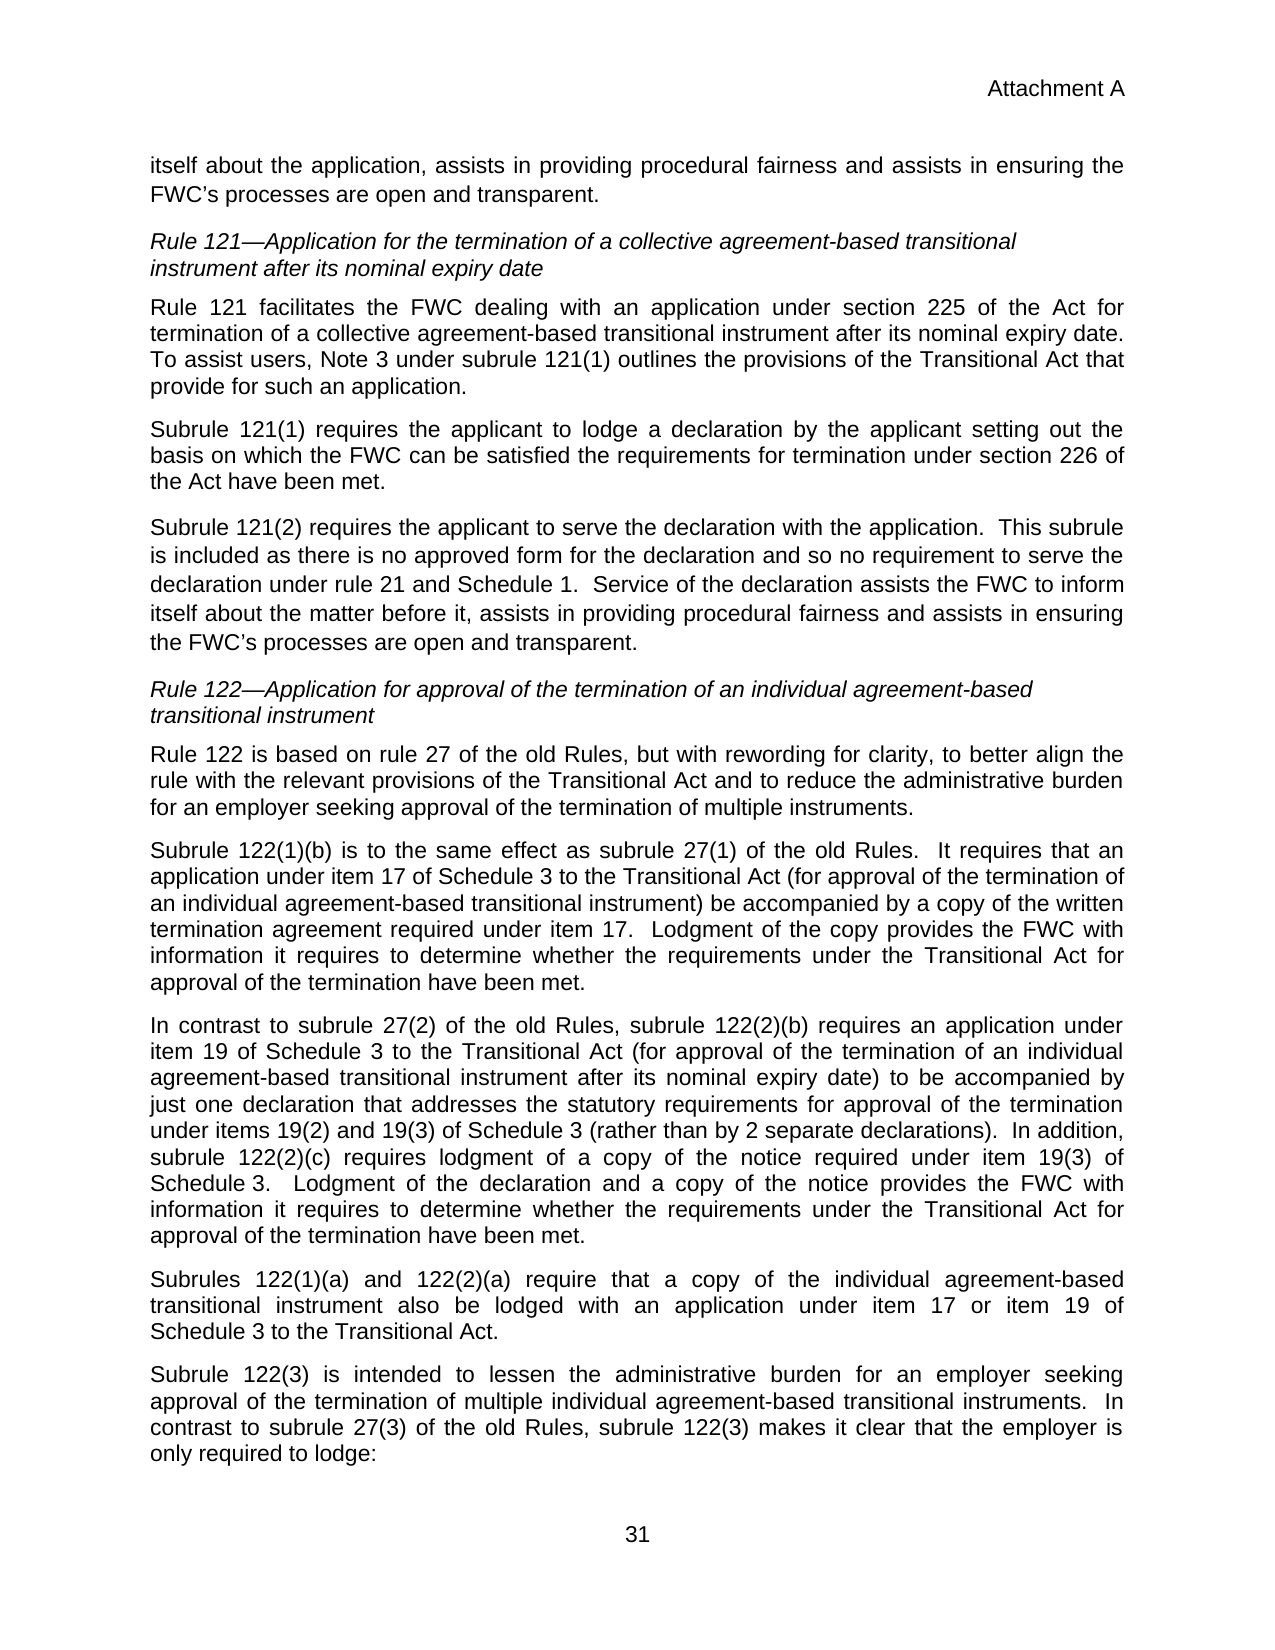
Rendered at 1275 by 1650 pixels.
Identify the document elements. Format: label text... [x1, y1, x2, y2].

text Rule 121 facilitates the FWC dealing with an application under section 225 of the Act for termination of a collective agreement-based transitional instrument after its nominal expiry date. To assist users, Note 3 under subrule 121(1) outlines the provisions of the Transitional Act that provide for such an application. [150, 293, 1125, 399]
text Subrule 122(3) is intended to lessen the administrative burden for an employer seeking approval of the termination of multiple individual agreement-based transitional instruments. In contrast to subrule 27(3) of the old Rules, subrule 122(3) makes it clear that the employer is only required to lodge: [150, 1361, 1125, 1467]
text Rule 122 is based on rule 27 of the old Rules, but with rewording for clarity, to better align the rule with the relevant provisions of the Transitional Act and to reduce the administrative burden for an employer seeking approval of the termination of multiple instruments. [150, 741, 1125, 820]
text Subrule 121(1) requires the applicant to lodge a declaration by the applicant setting out the basis on which the FWC can be satisfied the requirements for termination under section 226 of the Act have been met. [150, 416, 1125, 495]
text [150, 150, 1125, 207]
text Rule 121—Application for the termination of a collective agreement-based transitional instrument after its nominal expiry date [150, 228, 1125, 281]
text Subrule 121(2) requires the applicant to serve the declaration with the application. This subrule is included as there is no approved form for the declaration and so no requirement to serve the declaration under rule 21 and Schedule 1. Service of the declaration assists the FWC to inform itself about the matter before it, assists in providing procedural fairness and assists in ensuring the FWC’s processes are open and transparent. [150, 511, 1125, 655]
text Subrules 122(1)(a) and 122(2)(a) require that a copy of the individual agreement-based transitional instrument also be lodged with an application under item 17 or item 19 of Schedule 3 to the Transitional Act. [150, 1266, 1125, 1344]
text Subrule 122(1)(b) is to the same effect as subrule 27(1) of the old Rules. It requires that an application under item 17 of Schedule 3 to the Transitional Act (for approval of the termination of an individual agreement-based transitional instrument) be accompanied by a copy of the written termination agreement required under item 17. Lodgment of the copy provides the FWC with information it requires to determine whether the requirements under the Transitional Act for approval of the termination have been met. [150, 837, 1125, 995]
text Rule 122—Application for approval of the termination of an individual agreement-based transitional instrument [150, 676, 1125, 729]
text In contrast to subrule 27(2) of the old Rules, subrule 122(2)(b) requires an application under item 19 of Schedule 3 to the Transitional Act (for approval of the termination of an individual agreement-based transitional instrument after its nominal expiry date) to be accompanied by just one declaration that addresses the statutory requirements for approval of the termination under items 19(2) and 19(3) of Schedule 3 (rather than by 2 separate declarations). In addition, subrule 122(2)(c) requires lodgment of a copy of the notice required under item 19(3) of Schedule 3. Lodgment of the declaration and a copy of the notice provides the FWC with information it requires to determine whether the requirements under the Transitional Act for approval of the termination have been met. [150, 1012, 1125, 1249]
